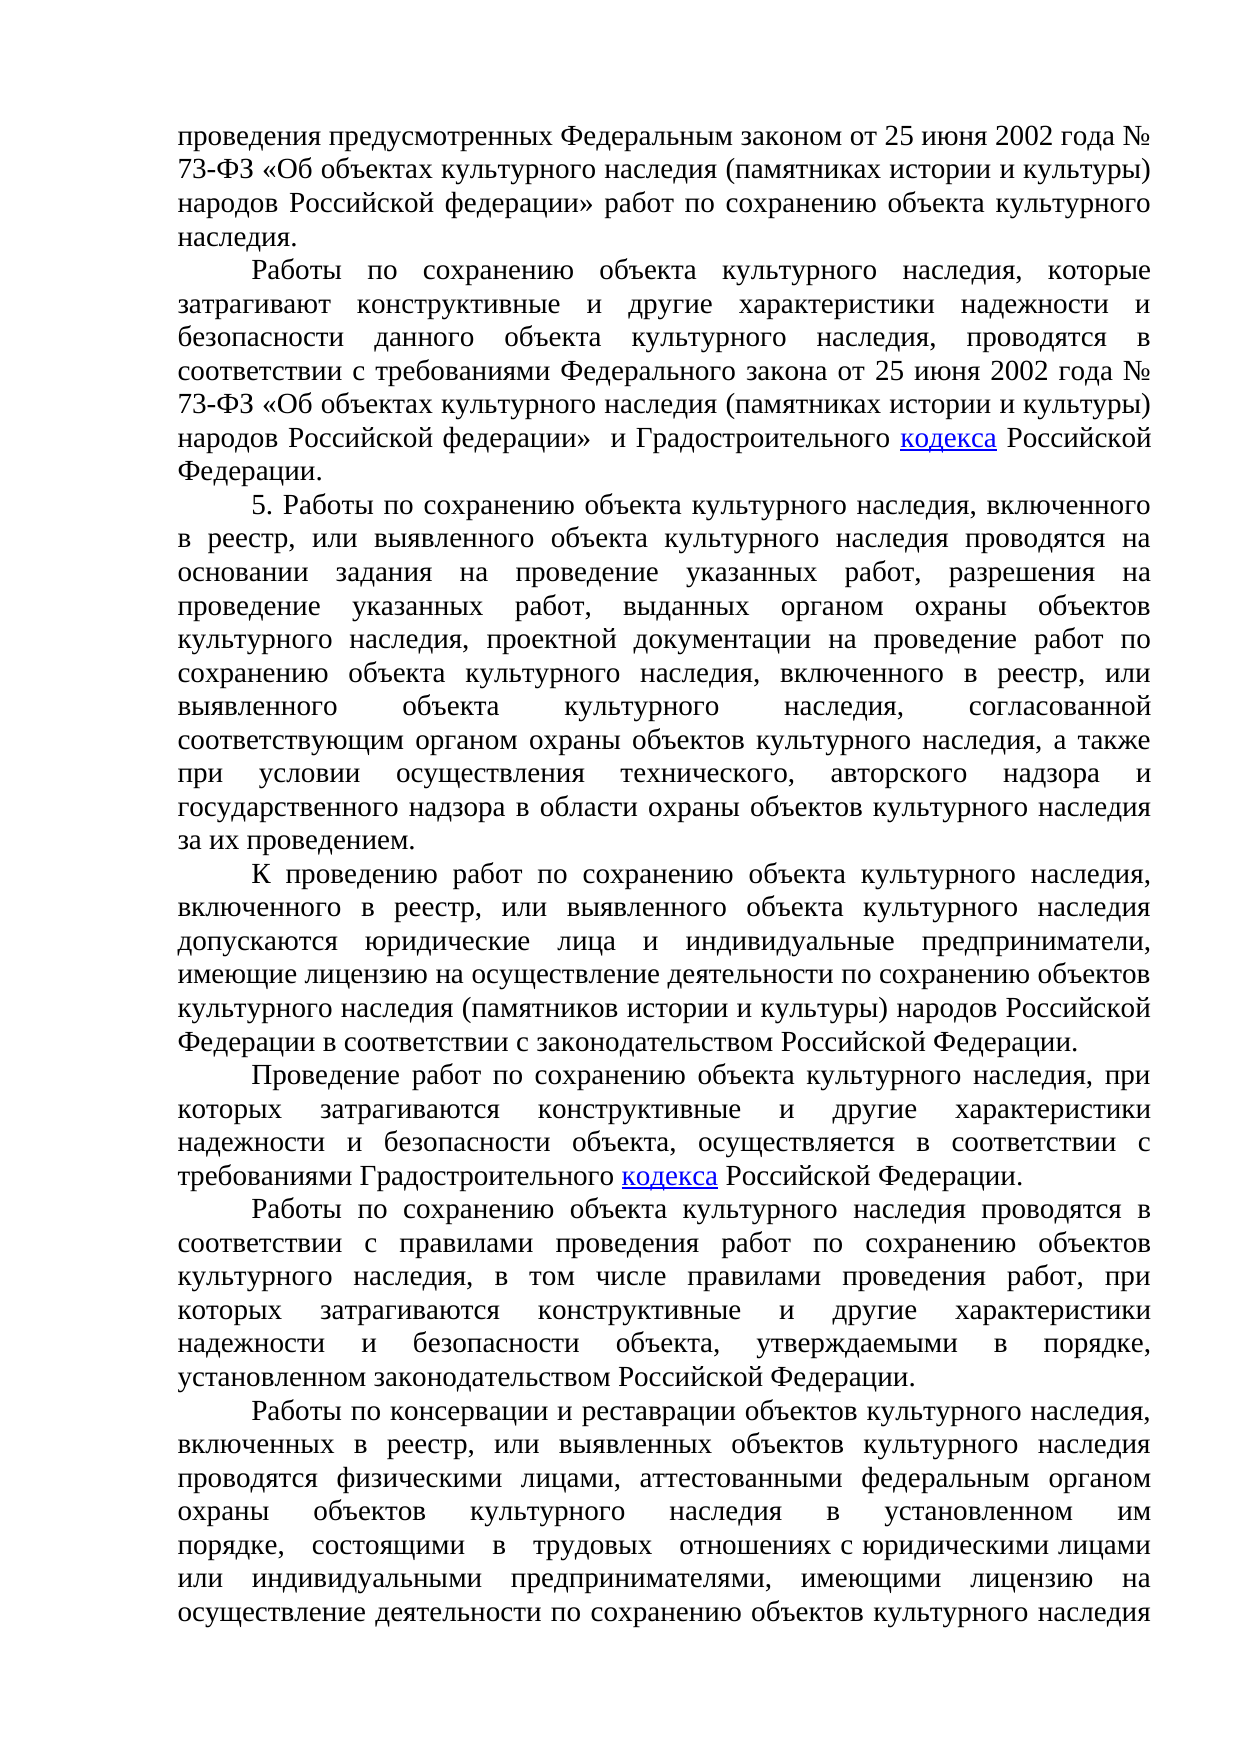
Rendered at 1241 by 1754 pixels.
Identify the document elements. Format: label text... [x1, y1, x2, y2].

text К проведению работ по сохранению объекта культурного наследия, включенного в реестр, или выявленного объекта культурного наследия допускаются юридические лица и индивидуальные предприниматели, имеющие лицензию на осуществление деятельности по сохранению объектов культурного наследия (памятников истории и культуры) народов Российской Федерации в соответствии с законодательством Российской Федерации. [177, 856, 1152, 1057]
text Работы по сохранению объекта культурного наследия, которые затрагивают конструктивные и другие характеристики надежности и безопасности данного объекта культурного наследия, проводятся в соответствии с требованиями Федерального закона от 25 июня 2002 года № 73-ФЗ «Об объектах культурного наследия (памятниках истории и культуры) народов Российской федерации» и Градостроительного кодекса Российской Федерации. [177, 252, 1152, 487]
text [177, 118, 1152, 252]
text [177, 1393, 1152, 1627]
text Работы по сохранению объекта культурного наследия проводятся в соответствии с правилами проведения работ по сохранению объектов культурного наследия, в том числе правилами проведения работ, при которых затрагиваются конструктивные и другие характеристики надежности и безопасности объекта, утверждаемыми в порядке, установленном законодательством Российской Федерации. [177, 1191, 1152, 1393]
text Проведение работ по сохранению объекта культурного наследия, при которых затрагиваются конструктивные и другие характеристики надежности и безопасности объекта, осуществляется в соответствии с требованиями Градостроительного кодекса Российской Федерации. [177, 1057, 1152, 1191]
text 5. Работы по сохранению объекта культурного наследия, включенного в реестр, или выявленного объекта культурного наследия проводятся на основании задания на проведение указанных работ, разрешения на проведение указанных работ, выданных органом охраны объектов культурного наследия, проектной документации на проведение работ по сохранению объекта культурного наследия, включенного в реестр, или выявленного объекта культурного наследия, согласованной соответствующим органом охраны объектов культурного наследия, а также при условии осуществления технического, авторского надзора и государственного надзора в области охраны объектов культурного наследия за их проведением. [177, 487, 1152, 856]
